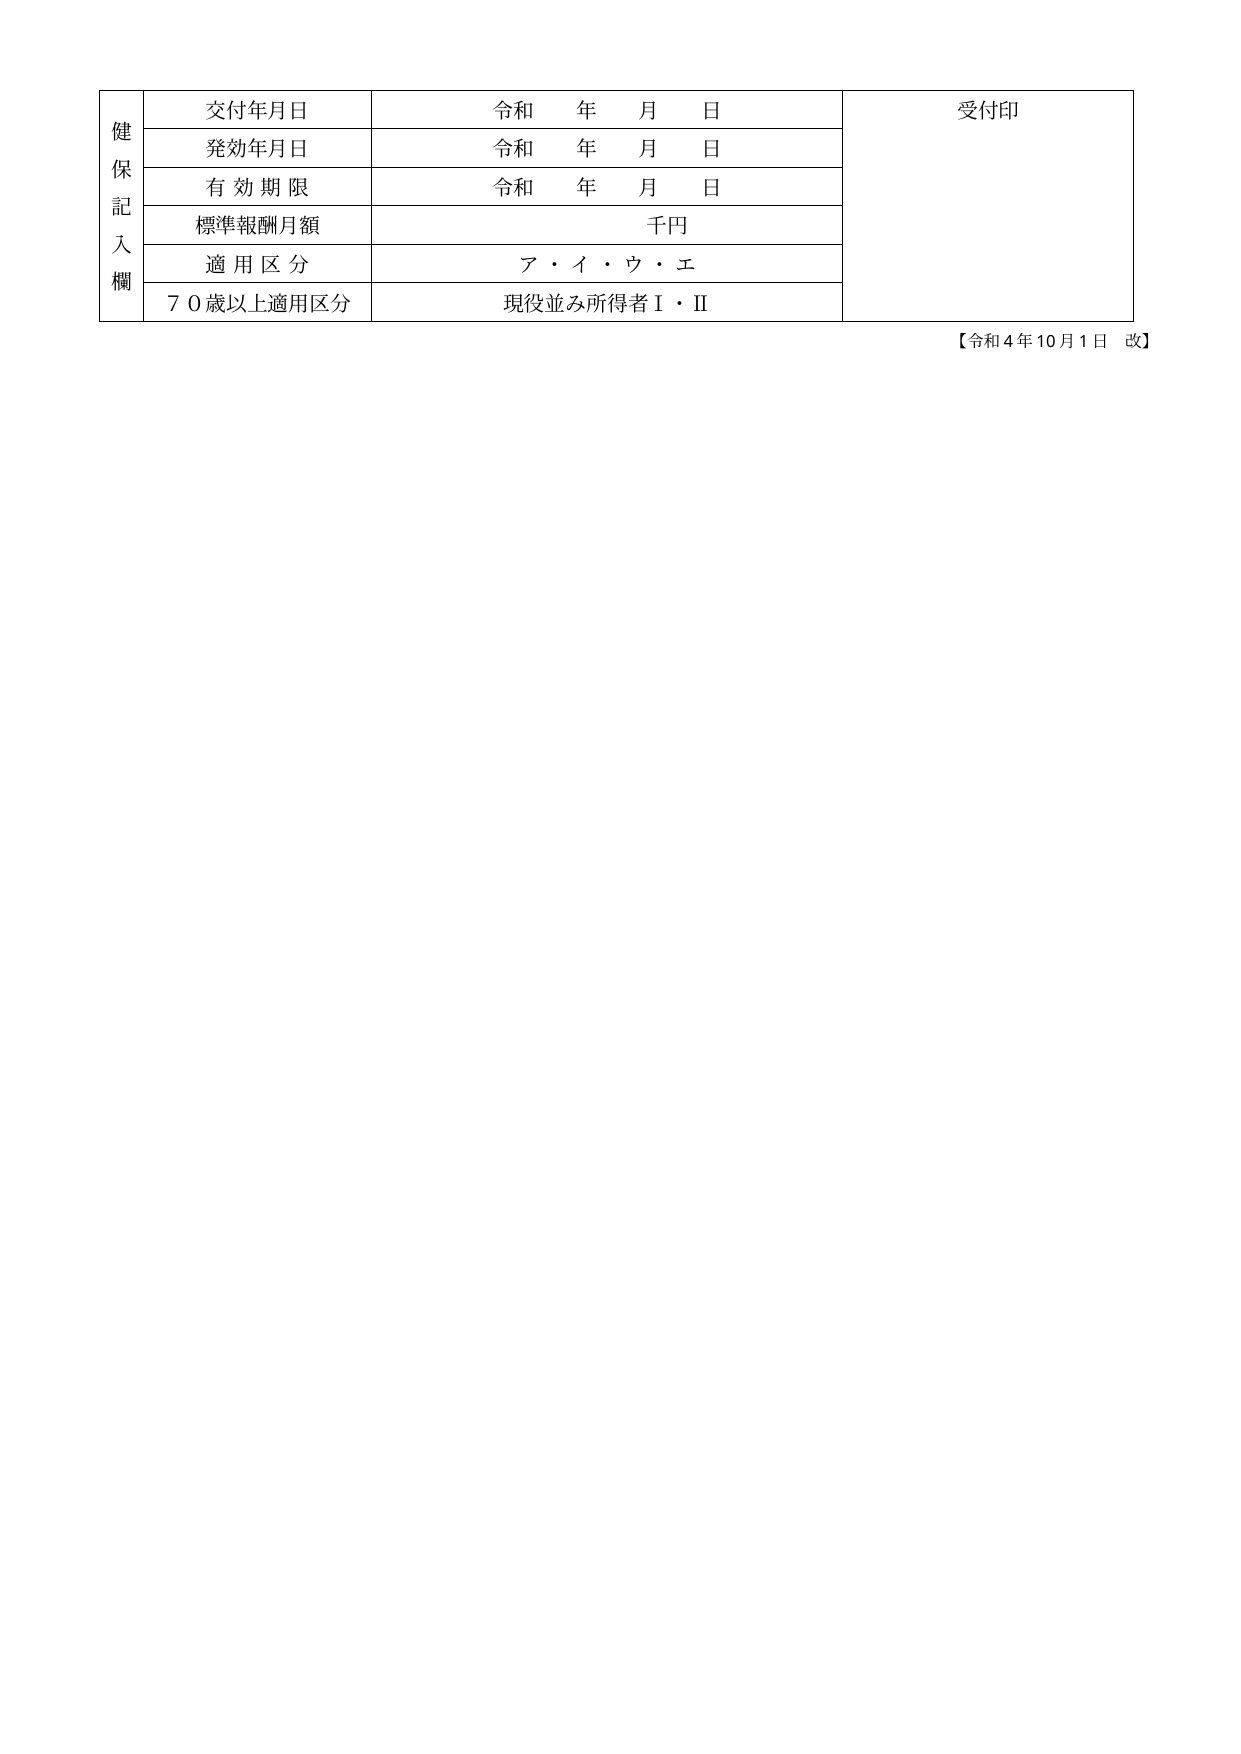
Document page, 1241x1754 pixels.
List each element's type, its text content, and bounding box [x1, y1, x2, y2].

table_cell 適用区分 [144, 245, 371, 282]
table_header 交付年月日 [144, 91, 371, 128]
table_cell 令和 年 月 日 [372, 168, 842, 205]
text 【令和4年10月1日 改】 [862, 322, 1224, 359]
table_cell 現役並み所得者Ⅰ・Ⅱ [372, 283, 842, 321]
table_header 健 保 記 入 欄 [100, 91, 143, 321]
table_cell 千円 [372, 206, 842, 244]
table_cell 発効年月日 [144, 129, 371, 167]
table_header 受付印 [843, 91, 1133, 321]
table_cell 令和 年 月 日 [372, 129, 842, 167]
table_header 令和 年 月 日 [372, 91, 842, 128]
table_cell ７０歳以上適用区分 [144, 283, 371, 321]
table_cell 有効期限 [144, 168, 371, 205]
table_cell ア ・ イ ・ ウ ・ エ [372, 245, 842, 282]
table_cell 標準報酬月額 [144, 206, 371, 244]
